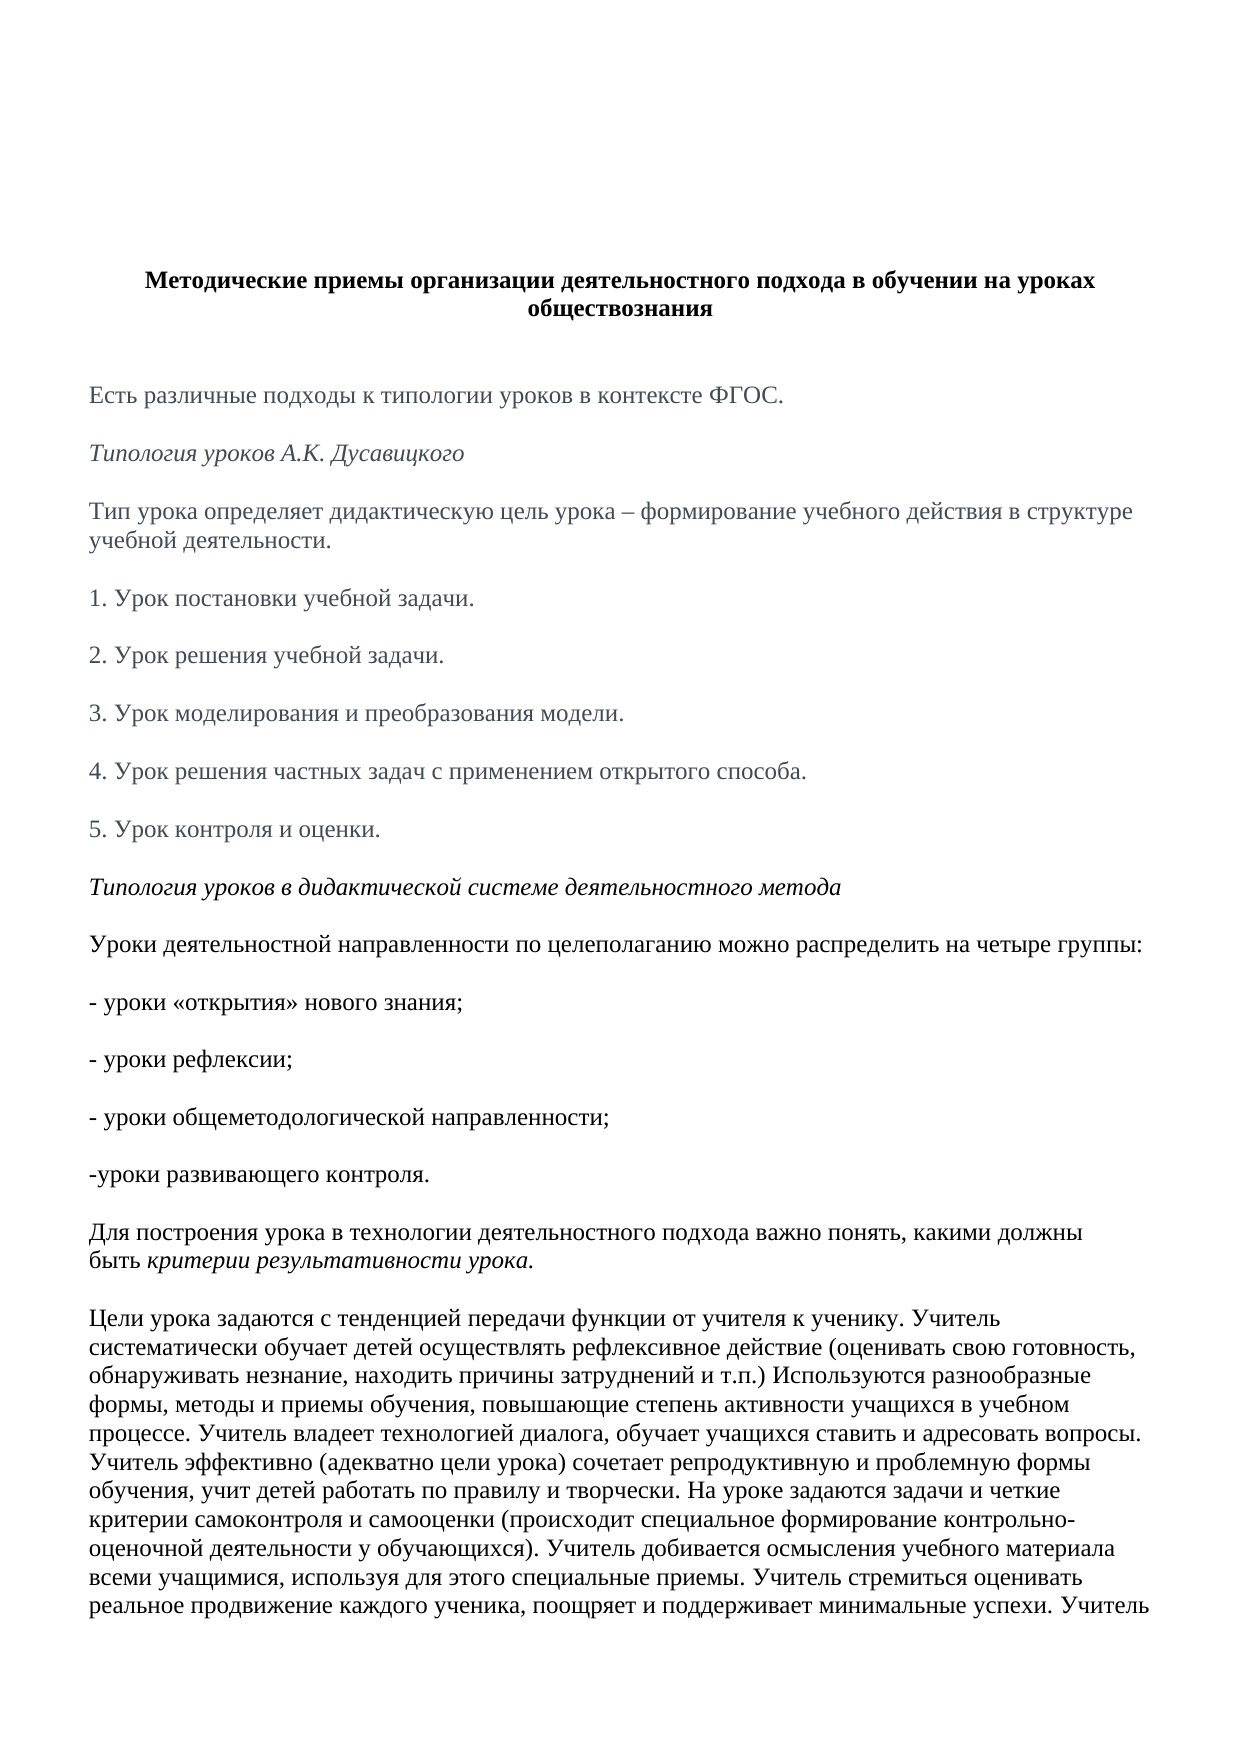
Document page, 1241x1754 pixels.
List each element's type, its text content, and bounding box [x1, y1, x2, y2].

text Типология уроков А.К. Дусавицкого [89, 438, 1152, 467]
text 4. Урок решения частных задач с применением открытого способа. [89, 756, 1152, 785]
text 1. Урок постановки учебной задачи. [89, 583, 1152, 611]
text Методические приемы организации деятельностного подхода в обучении на уроках обществознания [89, 265, 1152, 322]
text 2. Урок решения учебной задачи. [89, 641, 1152, 669]
text Есть различные подходы к типологии уроков в контексте ФГОС. [89, 351, 1152, 409]
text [89, 814, 1152, 1619]
text Тип урока определяет дидактическую цель урока – формирование учебного действия в структуре учебной деятельности. [89, 496, 1152, 553]
text 3. Урок моделирования и преобразования модели. [89, 698, 1152, 727]
